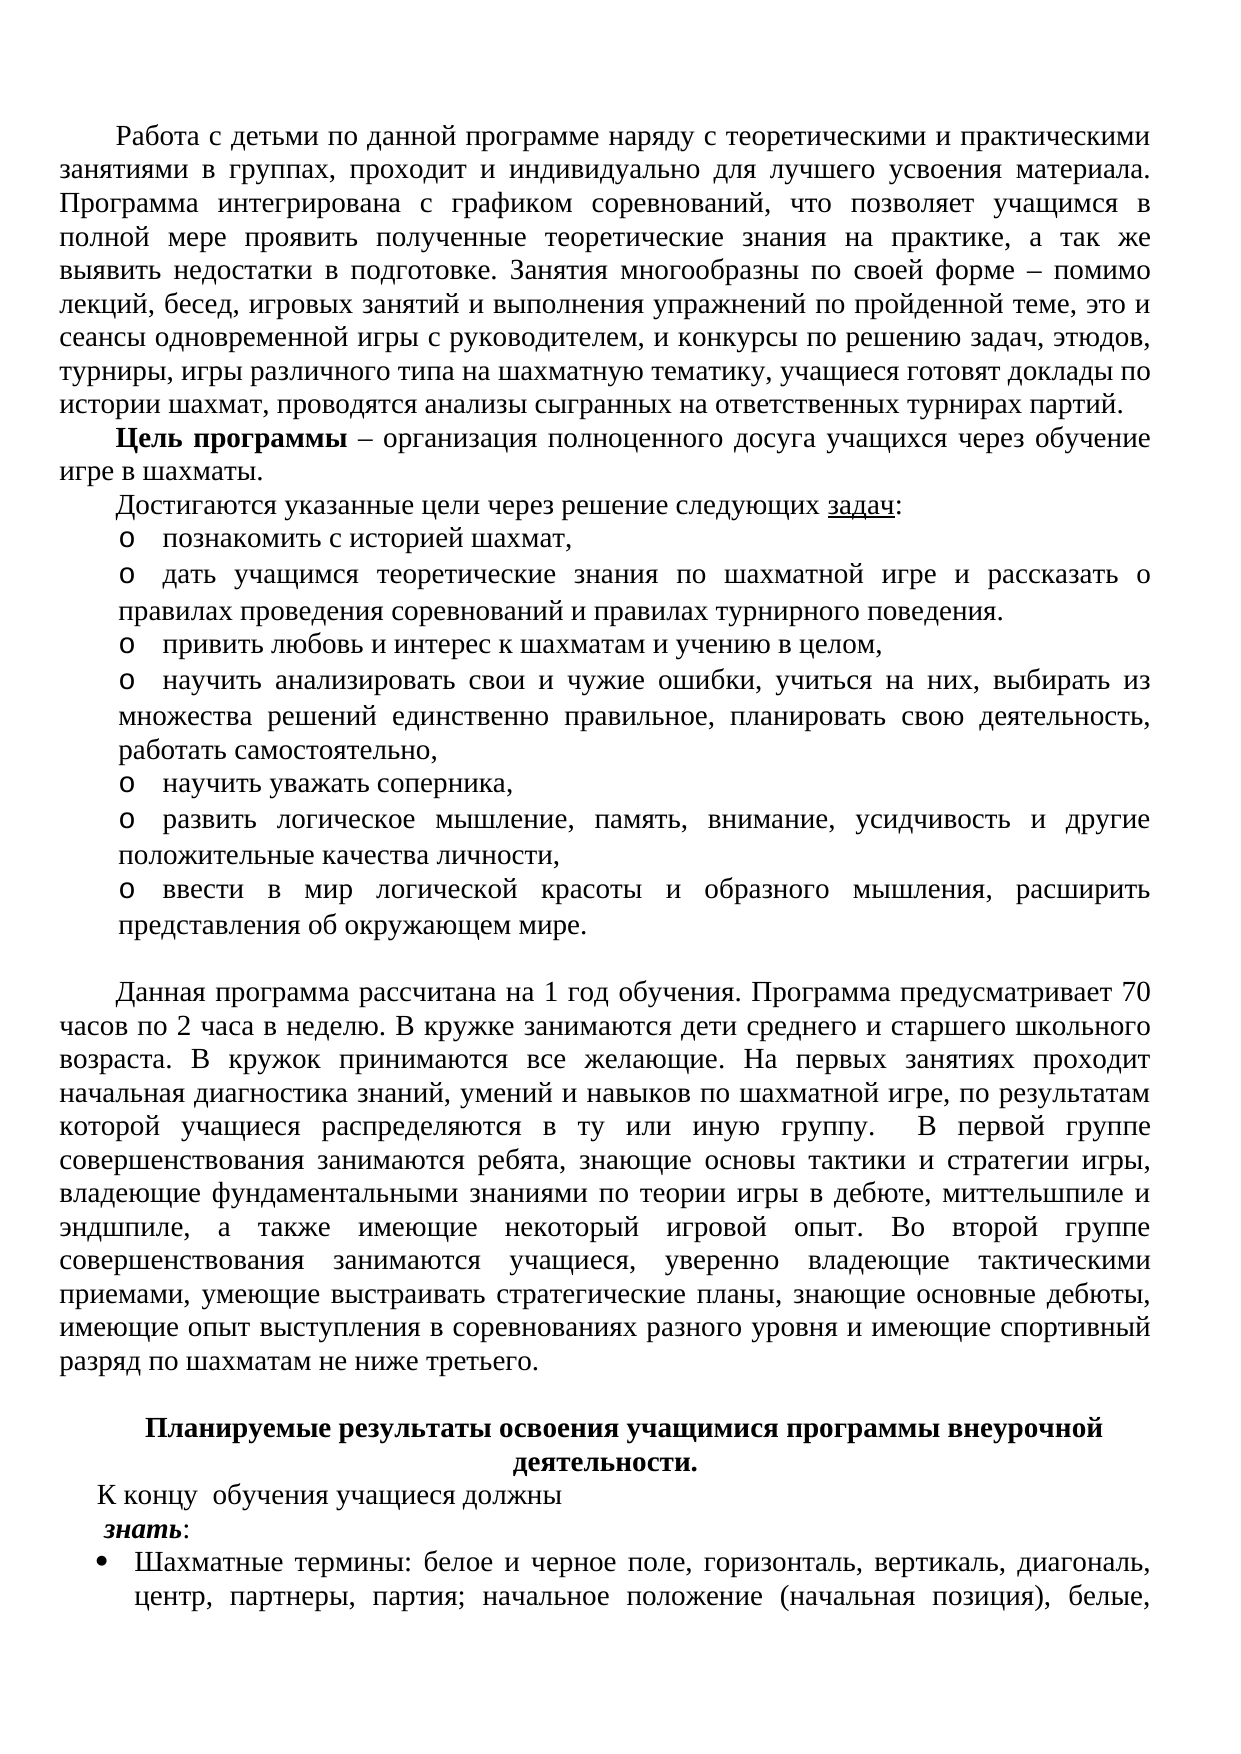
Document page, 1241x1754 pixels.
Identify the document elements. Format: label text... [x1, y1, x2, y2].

list научить уважать соперника, [118, 765, 1152, 801]
text К концу обучения учащиеся должны [59, 1477, 1152, 1511]
list научить анализировать свои и чужие ошибки, учиться на них, выбирать из множества решений единственно правильное, планировать свою деятельность, работать самостоятельно, [118, 662, 1152, 765]
text Планируемые результаты освоения учащимися программы внеурочной деятельности. [698, 1410, 1152, 1477]
text знать: [59, 1511, 1152, 1544]
text Работа с детьми по данной программе наряду с теоретическими и практическими занятиями в группах, проходит и индивидуально для лучшего усвоения материала. Программа интегрирована с графиком соревнований, что позволяет учащимся в полной мере проявить полученные теоретические знания на практике, а так же выявить недостатки в подготовке. Занятия многообразны по своей форме – помимо лекций, бесед, игровых занятий и выполнения упражнений по пройденной теме, это и сеансы одновременной игры с руководителем, и конкурсы по решению задач, этюдов, турниры, игры различного типа на шахматную тематику, учащиеся готовят доклады по истории шахмат, проводятся анализы сыгранных на ответственных турнирах партий. [59, 118, 1152, 420]
text Данная программа рассчитана на 1 год обучения. Программа предусматривает 70 часов по 2 часа в неделю. В кружке занимаются дети среднего и старшего школьного возраста. В кружок принимаются все желающие. На первых занятиях проходит начальная диагностика знаний, умений и навыков по шахматной игре, по результатам которой учащиеся распределяются в ту или иную группу. В первой группе совершенствования занимаются ребята, знающие основы тактики и стратегии игры, владеющие фундаментальными знаниями по теории игры в дебюте, миттельшпиле и эндшпиле, а также имеющие некоторый игровой опыт. Во второй группе совершенствования занимаются учащиеся, уверенно владеющие тактическими приемами, умеющие выстраивать стратегические планы, знающие основные дебюты, имеющие опыт выступления в соревнованиях разного уровня и имеющие спортивный разряд по шахматам не ниже третьего. [59, 974, 1152, 1377]
text Цель программы – организация полноценного досуга учащихся через обучение игре в шахматы. [59, 420, 1152, 487]
list познакомить с историей шахмат, [118, 521, 1152, 557]
list привить любовь и интерес к шахматам и учению в целом, [118, 626, 1152, 662]
text Планируемые результаты освоения учащимися программы внеурочной деятельности. [59, 1410, 513, 1477]
list ввести в мир логической красоты и образного мышления, расширить представления об окружающем мире. [118, 871, 1152, 941]
list дать учащимся теоретические знания по шахматной игре и рассказать о правилах проведения соревнований и правилах турнирного поведения. [118, 557, 1152, 626]
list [97, 1544, 1152, 1612]
list развить логическое мышление, память, внимание, усидчивость и другие положительные качества личности, [118, 801, 1152, 871]
text Достигаются указанные цели через решение следующих задач: [59, 487, 1152, 521]
